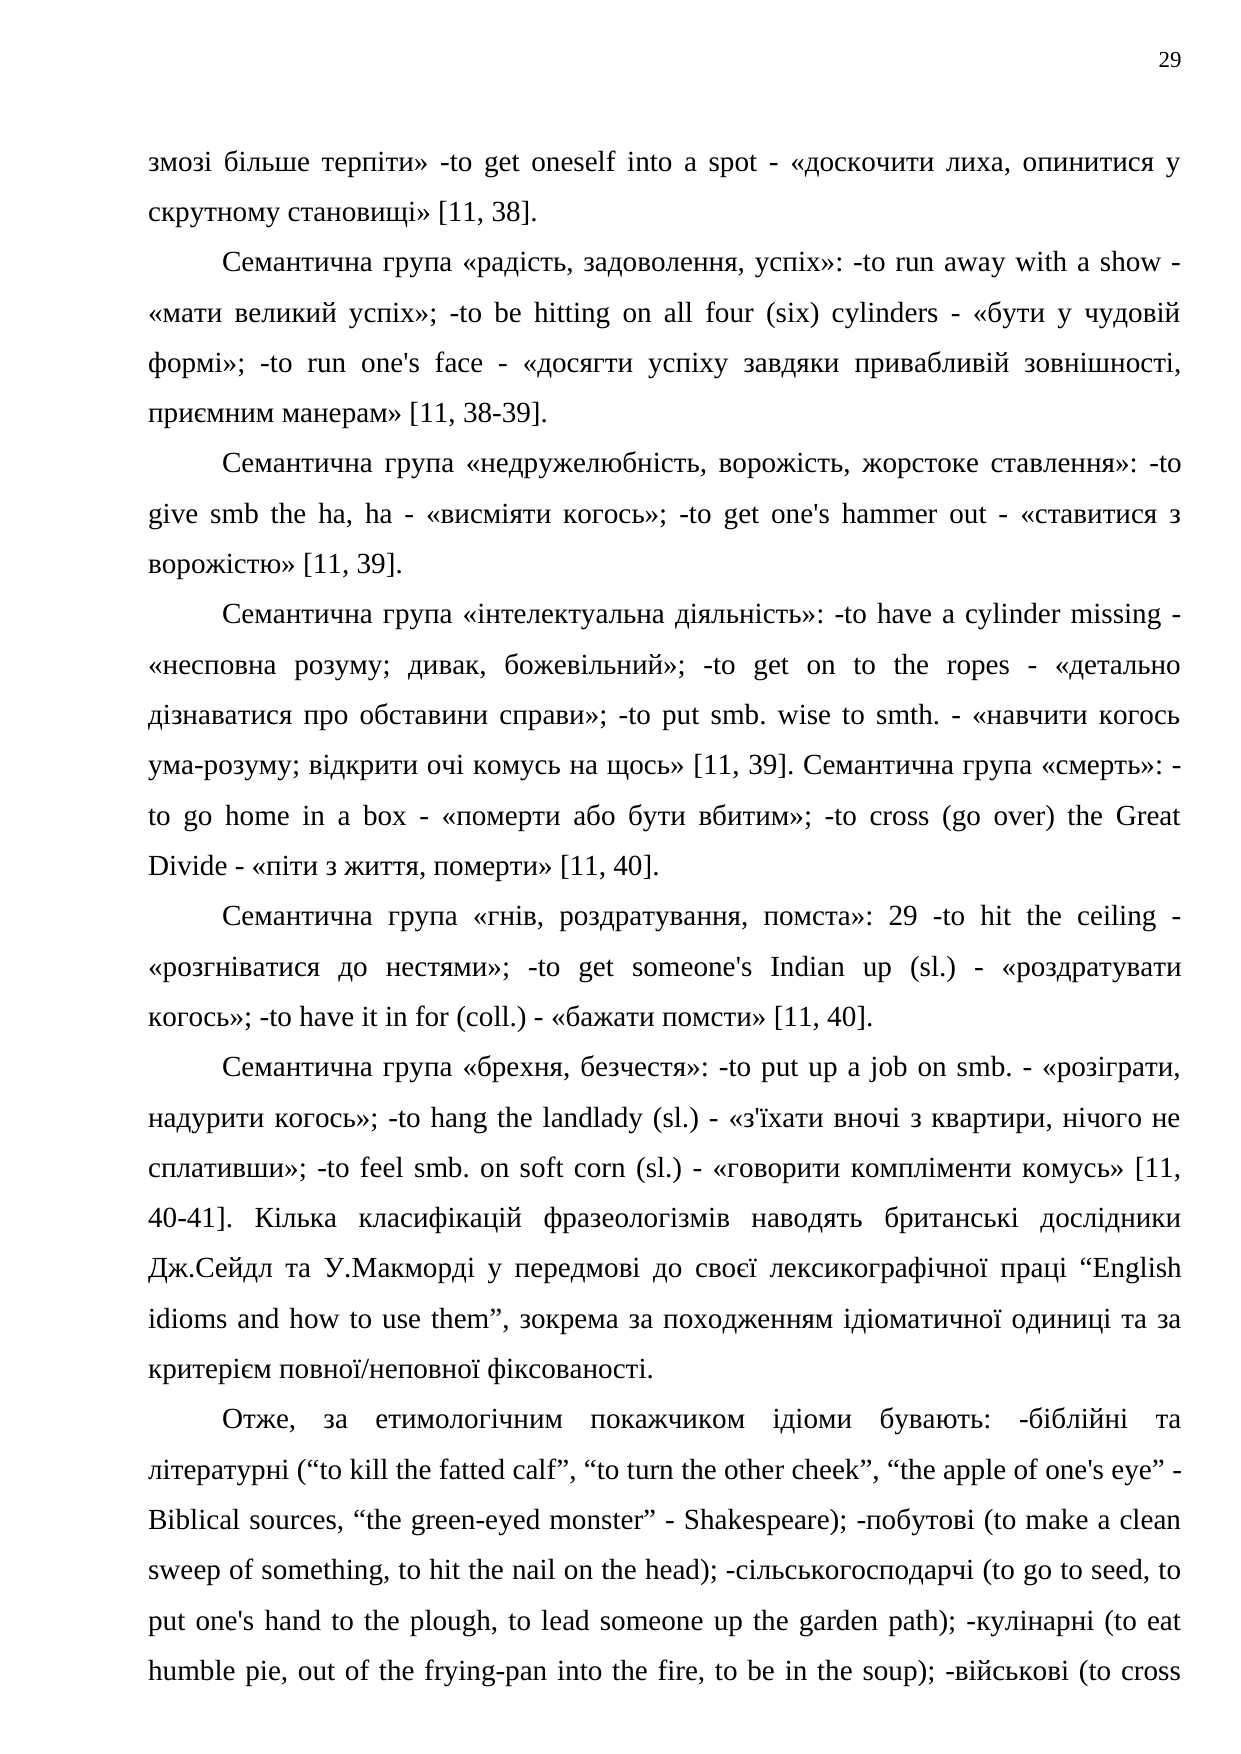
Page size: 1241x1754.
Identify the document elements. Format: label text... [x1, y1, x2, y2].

text Семантична група «брехня, безчестя»: -to put up a job on smb. - «розіграти, надурити когось»; -to hang the landlady (sl.) - «з'їхати вночі з квартири, нічого не сплативши»; -to feel smb. on soft corn (sl.) - «говорити компліменти комусь» [11, 40-41]. Кілька класифікацій фразеологізмів наводять британські дослідники Дж.Сейдл та У.Макморді у передмові до своєї лексикографічної праці “English idioms and how to use them”, зокрема за походженням ідіоматичної одиниці та за критерієм повної/неповної фіксованості. [148, 1049, 1182, 1385]
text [148, 144, 1182, 228]
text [148, 1402, 1182, 1687]
text Семантична група «гнів, роздратування, помста»: 29 -to hit the ceiling - «розгніватися до нестями»; -to get someone's Indian up (sl.) - «роздратувати когось»; -to have it in for (coll.) - «бажати помсти» [11, 40]. [148, 898, 1182, 1033]
text Семантична група «радість, задоволення, успіх»: -to run away with a show - «мати великий успіх»; -to be hitting on all four (six) cylinders - «бути у чудовій формі»; -to run one's face - «досягти успіху завдяки привабливій зовнішності, приємним манерам» [11, 38-39]. [148, 244, 1182, 429]
text Семантична група «недружелюбність, ворожість, жорстоке ставлення»: -to give smb the ha, ha - «висміяти когось»; -to get one's hammer out - «ставитися з ворожістю» [11, 39]. [148, 446, 1182, 580]
text Семантична група «інтелектуальна діяльність»: -to have a cylinder missing - «несповна розуму; дивак, божевільний»; -to get on to the ropes - «детально дізнаватися про обставини справи»; -to put smb. wise to smth. - «навчити когось ума-розуму; відкрити очі комусь на щось» [11, 39]. Семантична група «смерть»: -to go home in a box - «померти або бути вбитим»; -to cross (go over) the Great Divide - «піти з життя, померти» [11, 40]. [148, 597, 1182, 882]
